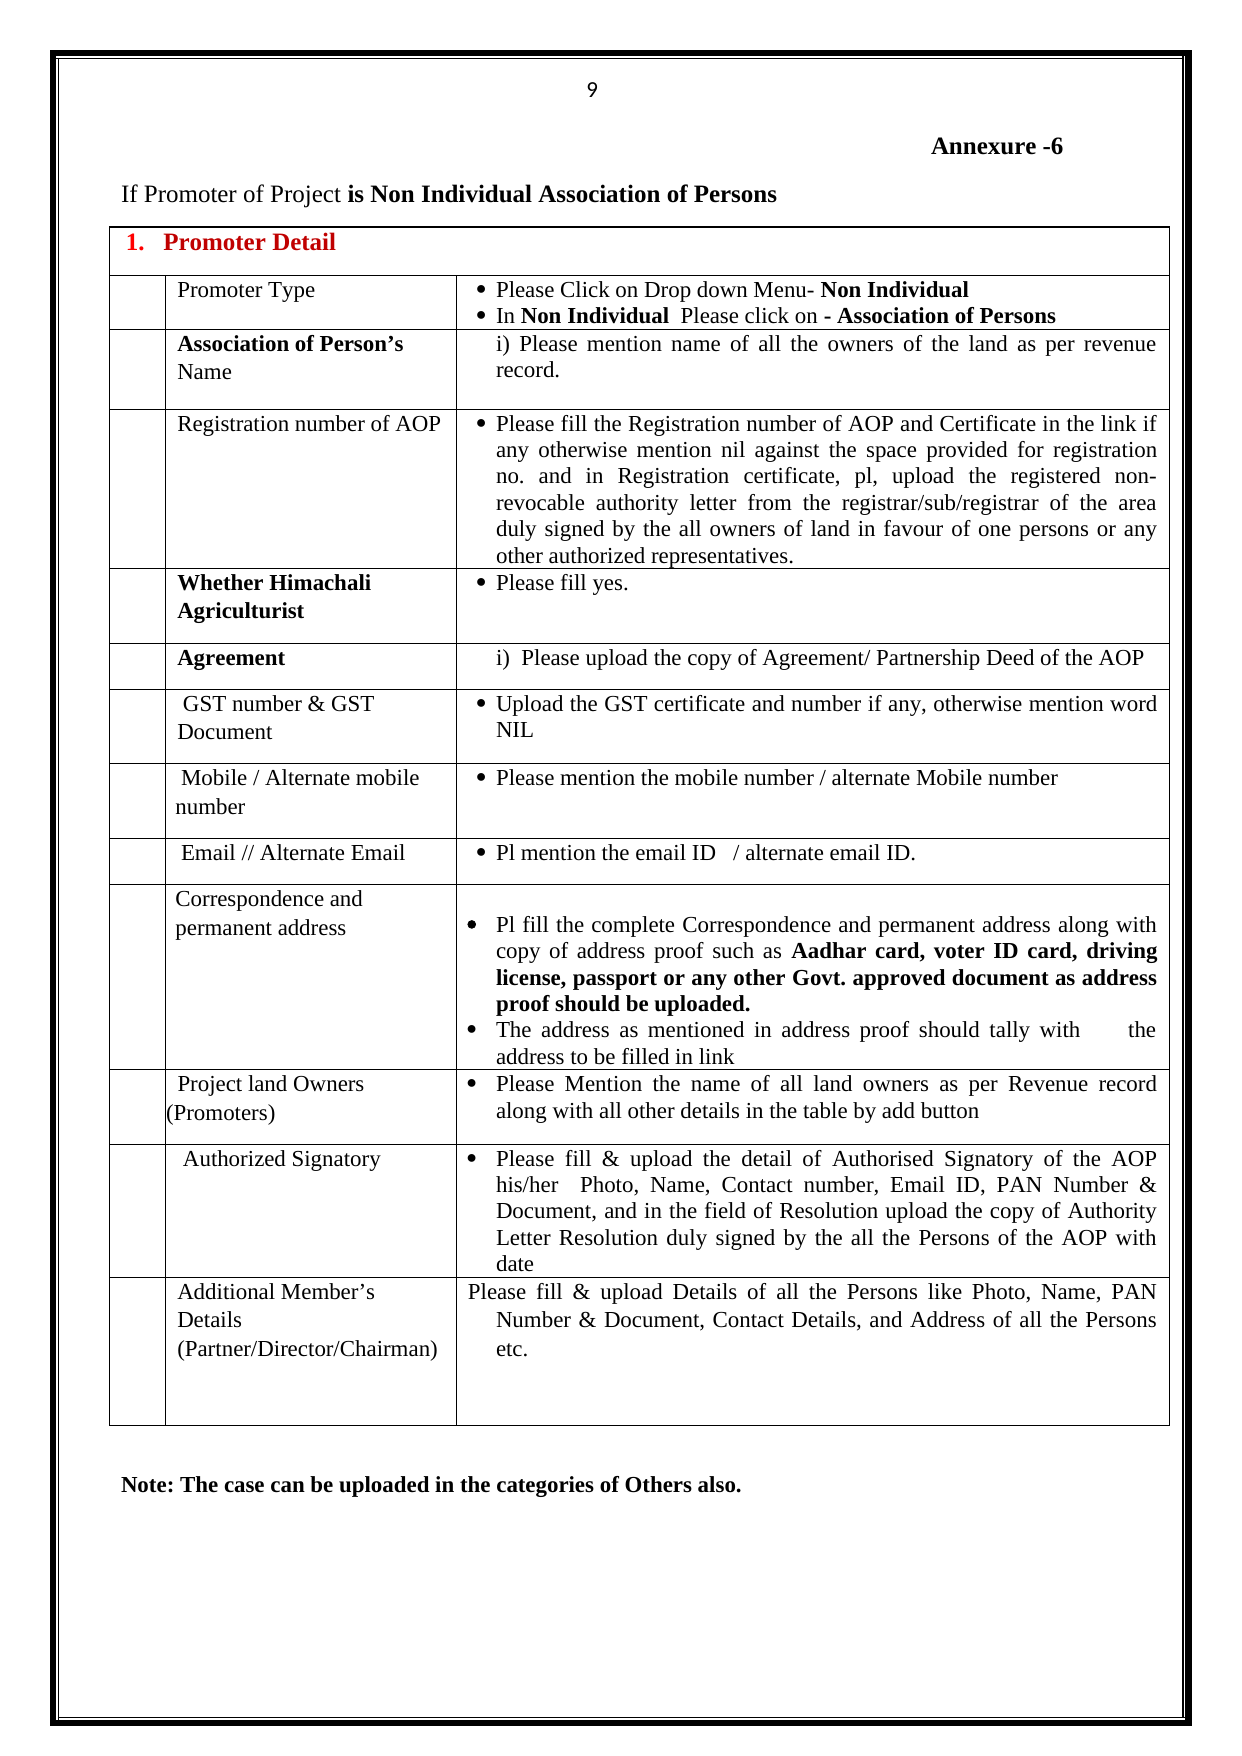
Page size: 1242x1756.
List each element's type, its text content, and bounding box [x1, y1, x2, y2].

table_cell Association of Person’s Name [166, 330, 456, 409]
table_cell Registration number of AOP [166, 410, 456, 568]
table_cell [110, 276, 165, 329]
table_cell Project land Owners (Promoters) [166, 1070, 456, 1144]
table_cell Additional Member’s Details (Partner/Director/Chairman) [166, 1278, 456, 1425]
table_cell [110, 690, 165, 763]
table_cell Correspondence and permanent address [166, 885, 456, 1069]
table_cell Pl mention the email ID / alternate email ID. [457, 839, 1169, 884]
table_cell GST number & GST Document [166, 690, 456, 763]
table_cell Promoter Type [166, 276, 456, 329]
table_cell [110, 330, 165, 409]
table_cell Please fill yes. [457, 569, 1169, 643]
table_cell [110, 839, 165, 884]
table_cell Authorized Signatory [166, 1145, 456, 1277]
table_cell Please fill & upload the detail of Authorised Signatory of the AOP his/her Photo, Name, Contact number, Email ID, PAN Number & Document, and in the field of Resolution upload the copy of Authority Letter Resolution duly signed by the all the Persons of the AOP with date [457, 1145, 1169, 1277]
table_cell i) Please upload the copy of Agreement/ Partnership Deed of the AOP [457, 644, 1169, 689]
table_cell Agreement [166, 644, 456, 689]
table_cell [110, 1070, 165, 1144]
table_cell [110, 1145, 165, 1277]
table_cell Please fill & upload Details of all the Persons like Photo, Name, PAN Number & Document, Contact Details, and Address of all the Persons etc. [457, 1278, 1169, 1425]
table_cell Email // Alternate Email [166, 839, 456, 884]
table_cell [110, 410, 165, 568]
table_cell Please Click on Drop down Menu- Non Individual In Non Individual Please click on - Association of Persons [457, 276, 1169, 329]
text Note: The case can be uploaded in the categories of Others also. [121, 1471, 1063, 1497]
table_cell [110, 764, 165, 838]
table_cell Mobile / Alternate mobile number [166, 764, 456, 838]
table_cell [110, 885, 165, 1069]
text Annexure -6 [121, 131, 1063, 160]
text If Promoter of Project is Non Individual Association of Persons [121, 179, 1063, 207]
table_cell Please mention the mobile number / alternate Mobile number [457, 764, 1169, 838]
table_cell Whether Himachali Agriculturist [166, 569, 456, 643]
table_cell [110, 644, 165, 689]
table_cell Pl fill the complete Correspondence and permanent address along with copy of address proof such as Aadhar card, voter ID card, driving license, passport or any other Govt. approved document as address proof should be uploaded. The address as mentioned in address proof should tally with the address to be filled in link [457, 885, 1169, 1069]
table_cell i) Please mention name of all the owners of the land as per revenue record. [457, 330, 1169, 409]
table_cell [110, 569, 165, 643]
table_cell Please Mention the name of all land owners as per Revenue record along with all other details in the table by add button [457, 1070, 1169, 1144]
table_cell Upload the GST certificate and number if any, otherwise mention word NIL [457, 690, 1169, 763]
table_cell [110, 1278, 165, 1425]
table_header Promoter Detail [110, 228, 1169, 275]
table_cell Please fill the Registration number of AOP and Certificate in the link if any otherwise mention nil against the space provided for registration no. and in Registration certificate, pl, upload the registered non-revocable authority letter from the registrar/sub/registrar of the area duly signed by the all owners of land in favour of one persons or any other authorized representatives. [457, 410, 1169, 568]
